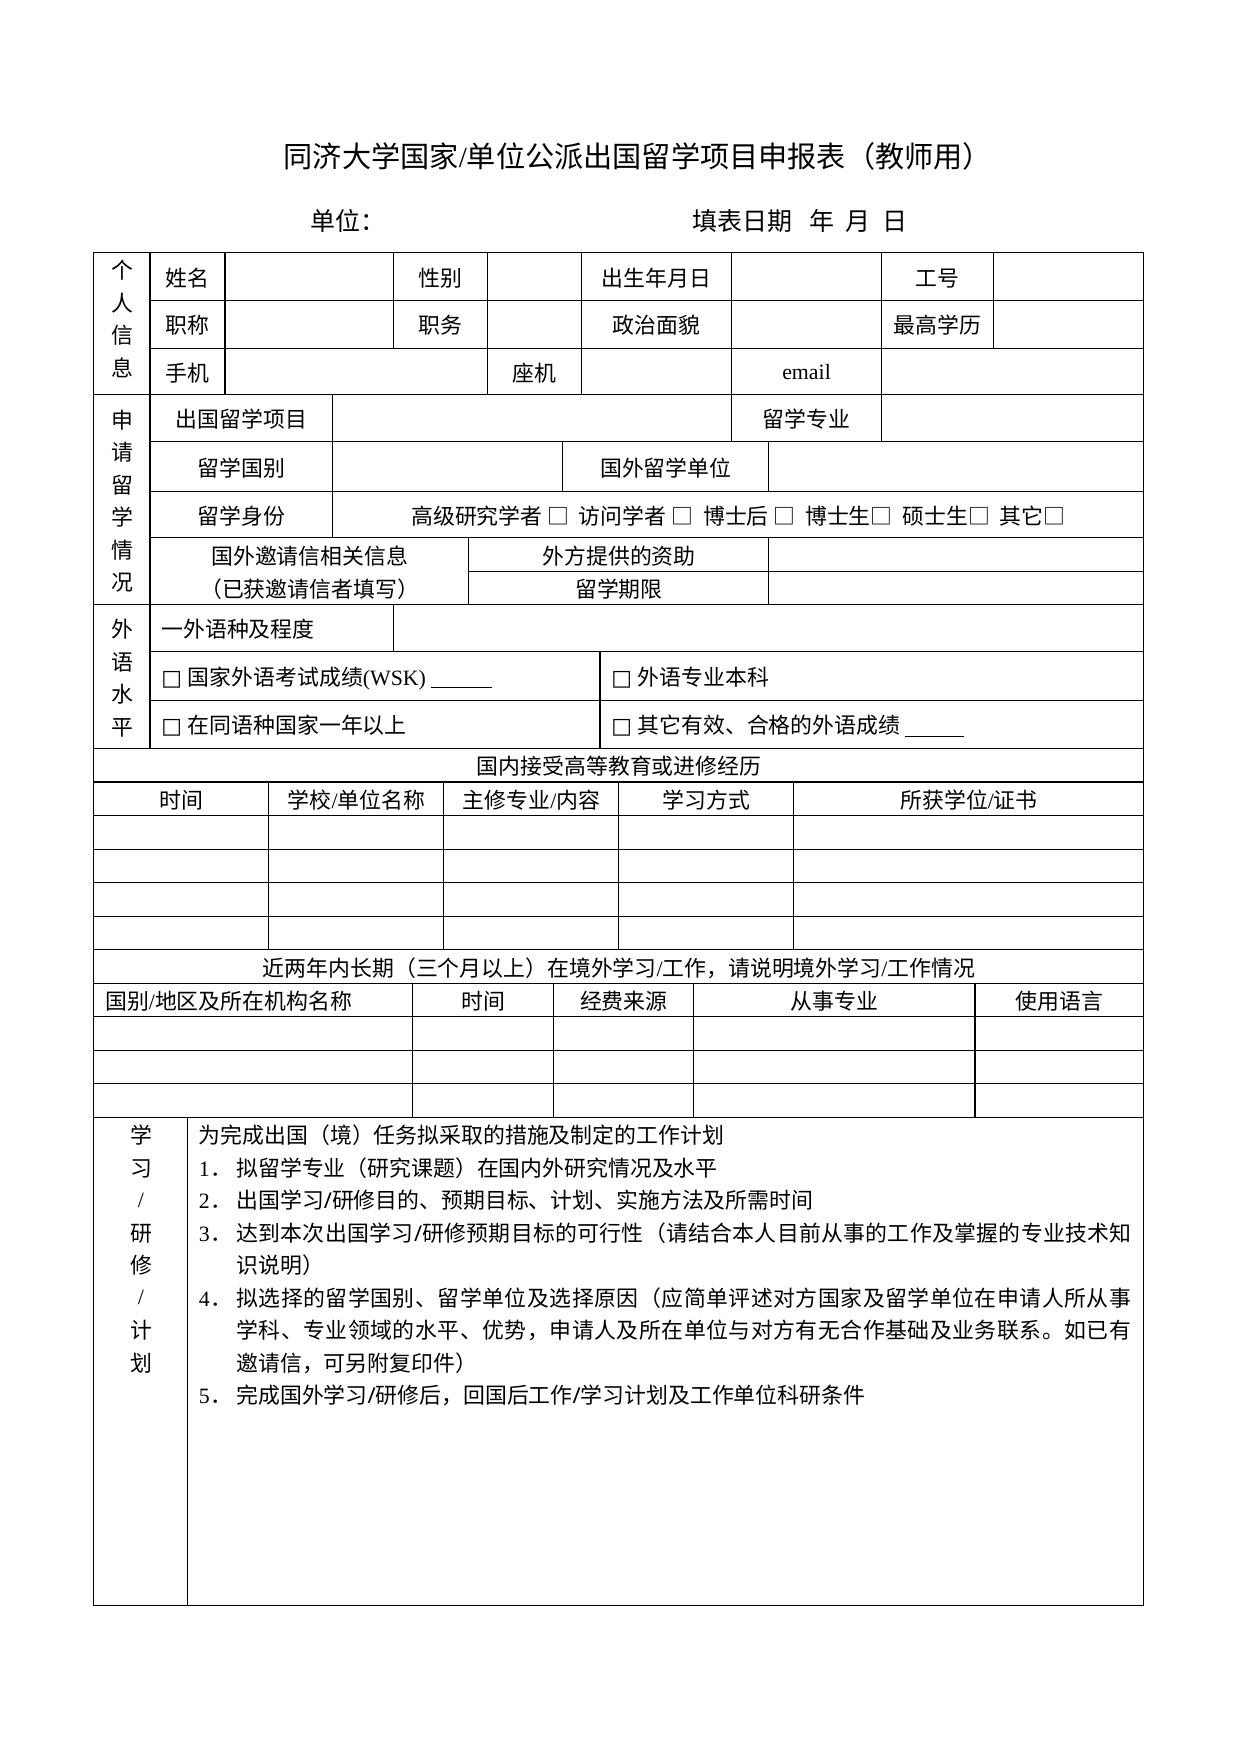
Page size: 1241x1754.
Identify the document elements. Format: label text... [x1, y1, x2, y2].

table_cell 外 语水 平 [94, 605, 149, 748]
table_header 性别 [394, 253, 487, 300]
table_cell [226, 301, 393, 348]
table_cell [554, 1084, 693, 1117]
table_cell [554, 1017, 693, 1050]
table_cell 手机 [151, 349, 224, 394]
table_cell 留学期限 [469, 572, 768, 604]
table_cell □ 国家外语考试成绩(WSK) [151, 652, 599, 700]
table_cell [794, 850, 1143, 882]
table_cell 从事专业 [694, 984, 974, 1016]
table_cell 职务 [394, 301, 487, 348]
table_cell email [732, 349, 881, 394]
table_cell [333, 442, 562, 491]
table_cell [269, 917, 443, 949]
table_cell [444, 917, 618, 949]
table_cell 高级研究学者 □ 访问学者 □ 博士后 □ 博士生□ 硕士生□ 其它□ [333, 492, 1143, 537]
table_header [226, 253, 393, 300]
table_cell [269, 850, 443, 882]
table_cell [619, 917, 793, 949]
table_header [732, 253, 881, 300]
table_header 工号 [882, 253, 993, 300]
table_cell 国外邀请信相关信息 （已获邀请信者填写） [151, 538, 468, 604]
table_cell [394, 605, 1143, 651]
table_cell [94, 1084, 412, 1117]
table_cell [994, 301, 1143, 348]
table_cell 学习方式 [619, 783, 793, 815]
table_cell [94, 816, 268, 848]
table_cell [444, 883, 618, 916]
table_cell [94, 1051, 412, 1083]
table_cell [769, 572, 1143, 604]
table_cell [619, 883, 793, 916]
table_cell [413, 1084, 553, 1117]
table_cell 使用语言 [976, 984, 1143, 1016]
table_cell [488, 301, 581, 348]
table_cell 国内接受高等教育或进修经历 [94, 749, 1143, 781]
table_cell [794, 816, 1143, 848]
table_cell [582, 349, 731, 394]
text 同济大学国家/单位公派出国留学项目申报表（教师用） [150, 122, 1125, 187]
table_cell [554, 1051, 693, 1083]
table_cell 近两年内长期（三个月以上）在境外学习/工作，请说明境外学习/工作情况 [94, 950, 1143, 983]
table_cell [269, 816, 443, 848]
table_cell [413, 1017, 553, 1050]
table_cell 时间 [94, 783, 268, 815]
table_cell [694, 1084, 974, 1117]
table_header [488, 253, 581, 300]
table_cell 政治面貌 [582, 301, 731, 348]
table_header 个人信息 [94, 253, 149, 394]
table_cell [619, 850, 793, 882]
table_cell 经费来源 [554, 984, 693, 1016]
table_cell [882, 349, 1143, 394]
table_cell 留学专业 [732, 395, 881, 441]
table_cell [976, 1084, 1143, 1117]
table_header 姓名 [151, 253, 224, 300]
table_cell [188, 1118, 1143, 1605]
table_cell 出国留学项目 [151, 395, 332, 441]
table_cell [976, 1017, 1143, 1050]
table_cell [769, 442, 1143, 491]
table_cell [794, 917, 1143, 949]
table_cell 国别/地区及所在机构名称 [94, 984, 412, 1016]
table_cell 座机 [488, 349, 581, 394]
table_cell [976, 1051, 1143, 1083]
text 单位： 填表日期 年 月 日 [94, 187, 1125, 252]
table_cell 外方提供的资助 [469, 538, 768, 571]
table_cell 国外留学单位 [563, 442, 768, 491]
table_cell [882, 395, 1143, 441]
table_cell □ 其它有效、合格的外语成绩 [601, 701, 1143, 748]
table_cell 留学国别 [151, 442, 332, 491]
table_cell □ 外语专业本科 [601, 652, 1143, 700]
table_cell [333, 395, 731, 441]
table_cell 时间 [413, 984, 553, 1016]
table_cell 最高学历 [882, 301, 993, 348]
table_cell [226, 349, 487, 394]
table_cell [444, 816, 618, 848]
table_cell □ 在同语种国家一年以上 [151, 701, 599, 748]
table_cell [619, 816, 793, 848]
table_cell 主修专业/内容 [444, 783, 618, 815]
table_cell [269, 883, 443, 916]
table_cell [769, 538, 1143, 571]
table_cell [694, 1017, 974, 1050]
table_cell 学校/单位名称 [269, 783, 443, 815]
table_header [994, 253, 1143, 300]
table_cell [732, 301, 881, 348]
table_cell [413, 1051, 553, 1083]
table_cell [94, 1017, 412, 1050]
table_cell [94, 850, 268, 882]
table_cell 学 习 / 研 修 / 计 划 [94, 1118, 187, 1605]
table_cell 职称 [151, 301, 224, 348]
table_cell [444, 850, 618, 882]
table_cell [94, 883, 268, 916]
table_cell 留学身份 [151, 492, 332, 537]
table_cell 一外语种及程度 [151, 605, 393, 651]
table_cell 申 请 留 学 情 况 [94, 395, 149, 604]
table_cell [794, 883, 1143, 916]
table_header 出生年月日 [582, 253, 731, 300]
table_cell [94, 917, 268, 949]
table_cell [694, 1051, 974, 1083]
table_cell 所获学位/证书 [794, 783, 1143, 815]
